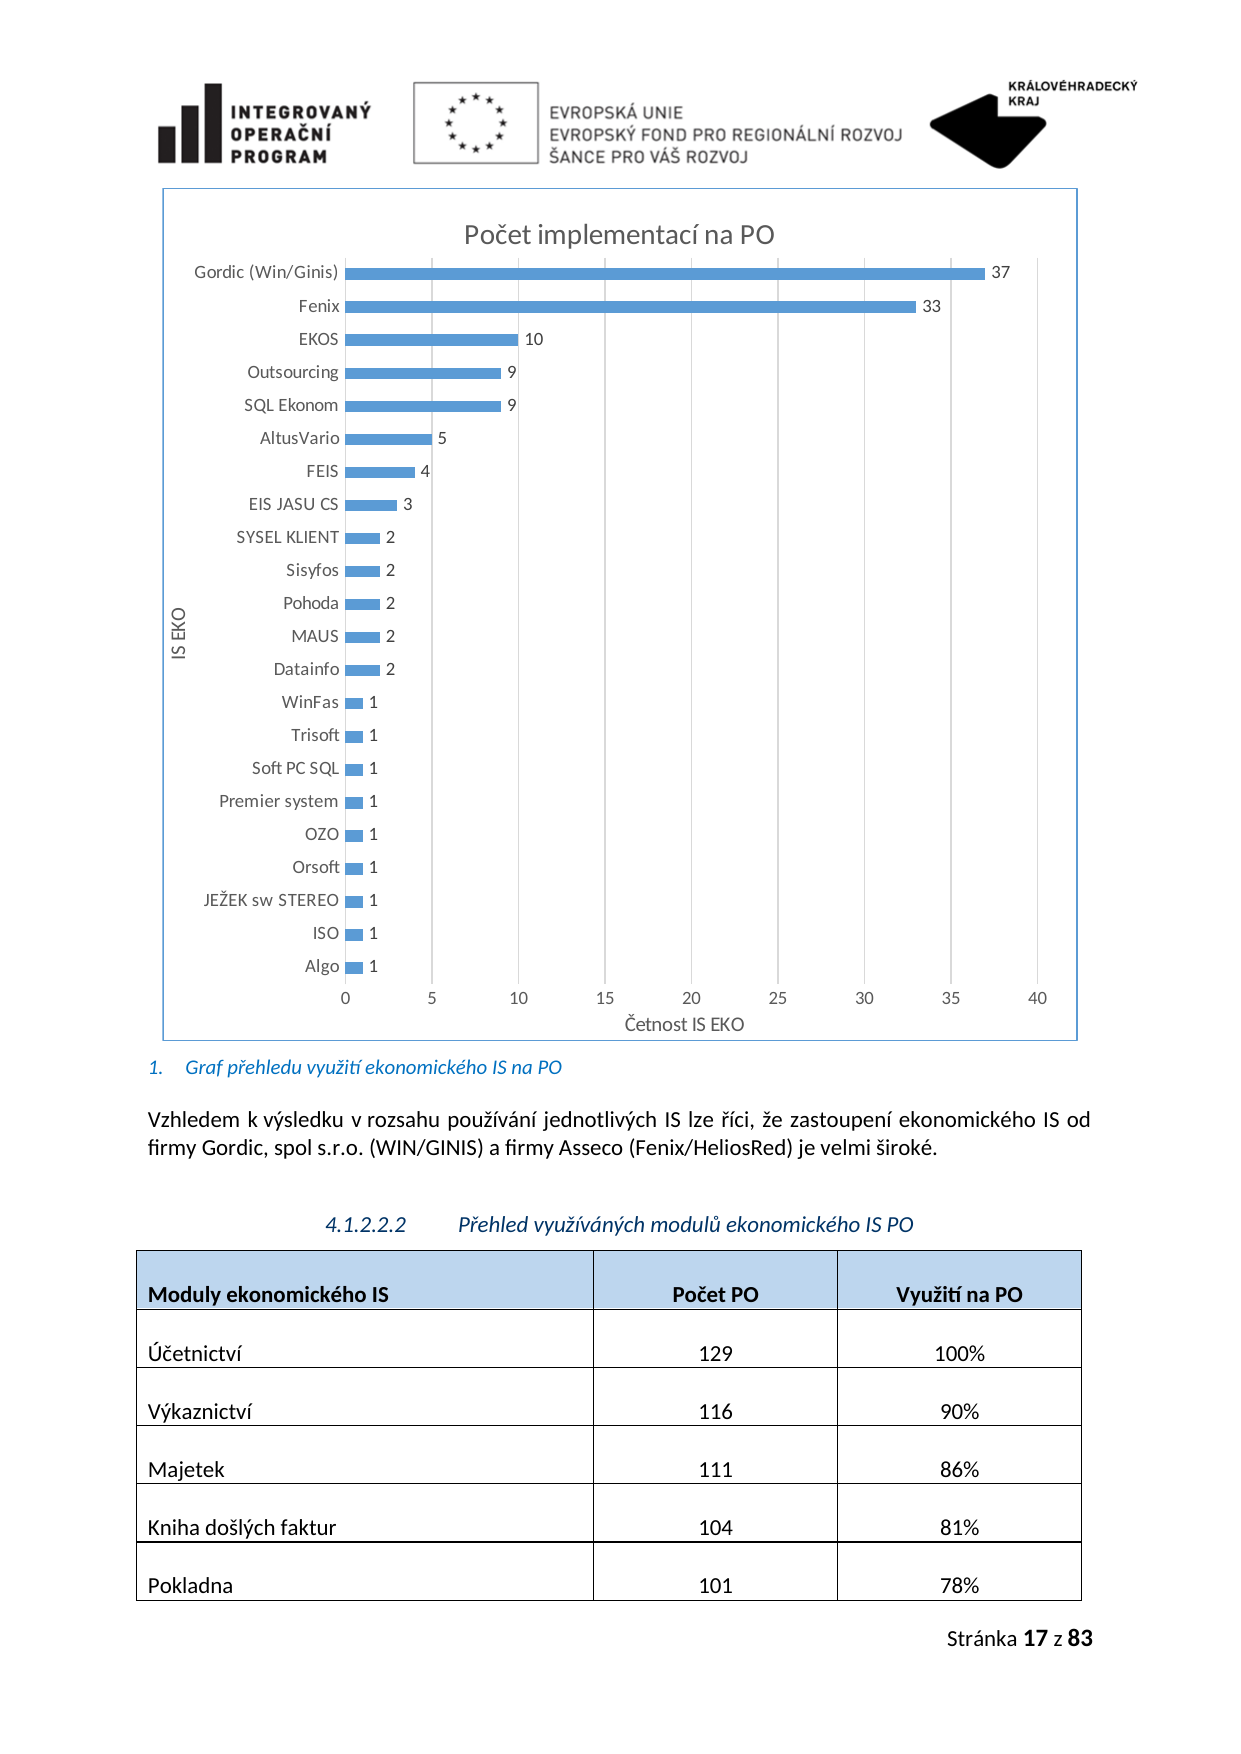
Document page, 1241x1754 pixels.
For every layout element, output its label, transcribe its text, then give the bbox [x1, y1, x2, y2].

table_cell 111 [594, 1426, 837, 1483]
table_header Moduly ekonomického IS [137, 1251, 593, 1308]
picture [147, 73, 1150, 188]
table_cell 101 [594, 1543, 837, 1599]
table_cell Výkaznictví [137, 1368, 593, 1425]
table_cell Pokladna [137, 1543, 593, 1599]
table_cell 78% [838, 1543, 1081, 1599]
table_cell 100% [838, 1310, 1081, 1367]
text Vzhledem k výsledku v rozsahu používání jednotlivých IS lze říci, že zastoupení ekonomického IS od firmy Gordic, spol s.r.o. (WIN/GINIS) a firmy Asseco (Fenix/HeliosRed) je velmi široké. [148, 1105, 1093, 1161]
table_cell 116 [594, 1368, 837, 1425]
table_cell 129 [594, 1310, 837, 1367]
table_cell 104 [594, 1484, 837, 1541]
text Graf přehledu využití ekonomického IS na PO [148, 1054, 1093, 1080]
table_cell 90% [838, 1368, 1081, 1425]
subtitle Přehled využíváných modulů ekonomického IS PO [325, 1210, 1093, 1238]
table_cell 86% [838, 1426, 1081, 1483]
table_cell Účetnictví [137, 1310, 593, 1367]
table_header Počet PO [594, 1251, 837, 1308]
table_cell Majetek [137, 1426, 593, 1483]
table_cell 81% [838, 1484, 1081, 1541]
table_cell Kniha došlých faktur [137, 1484, 593, 1541]
table_header Využití na PO [838, 1251, 1081, 1308]
